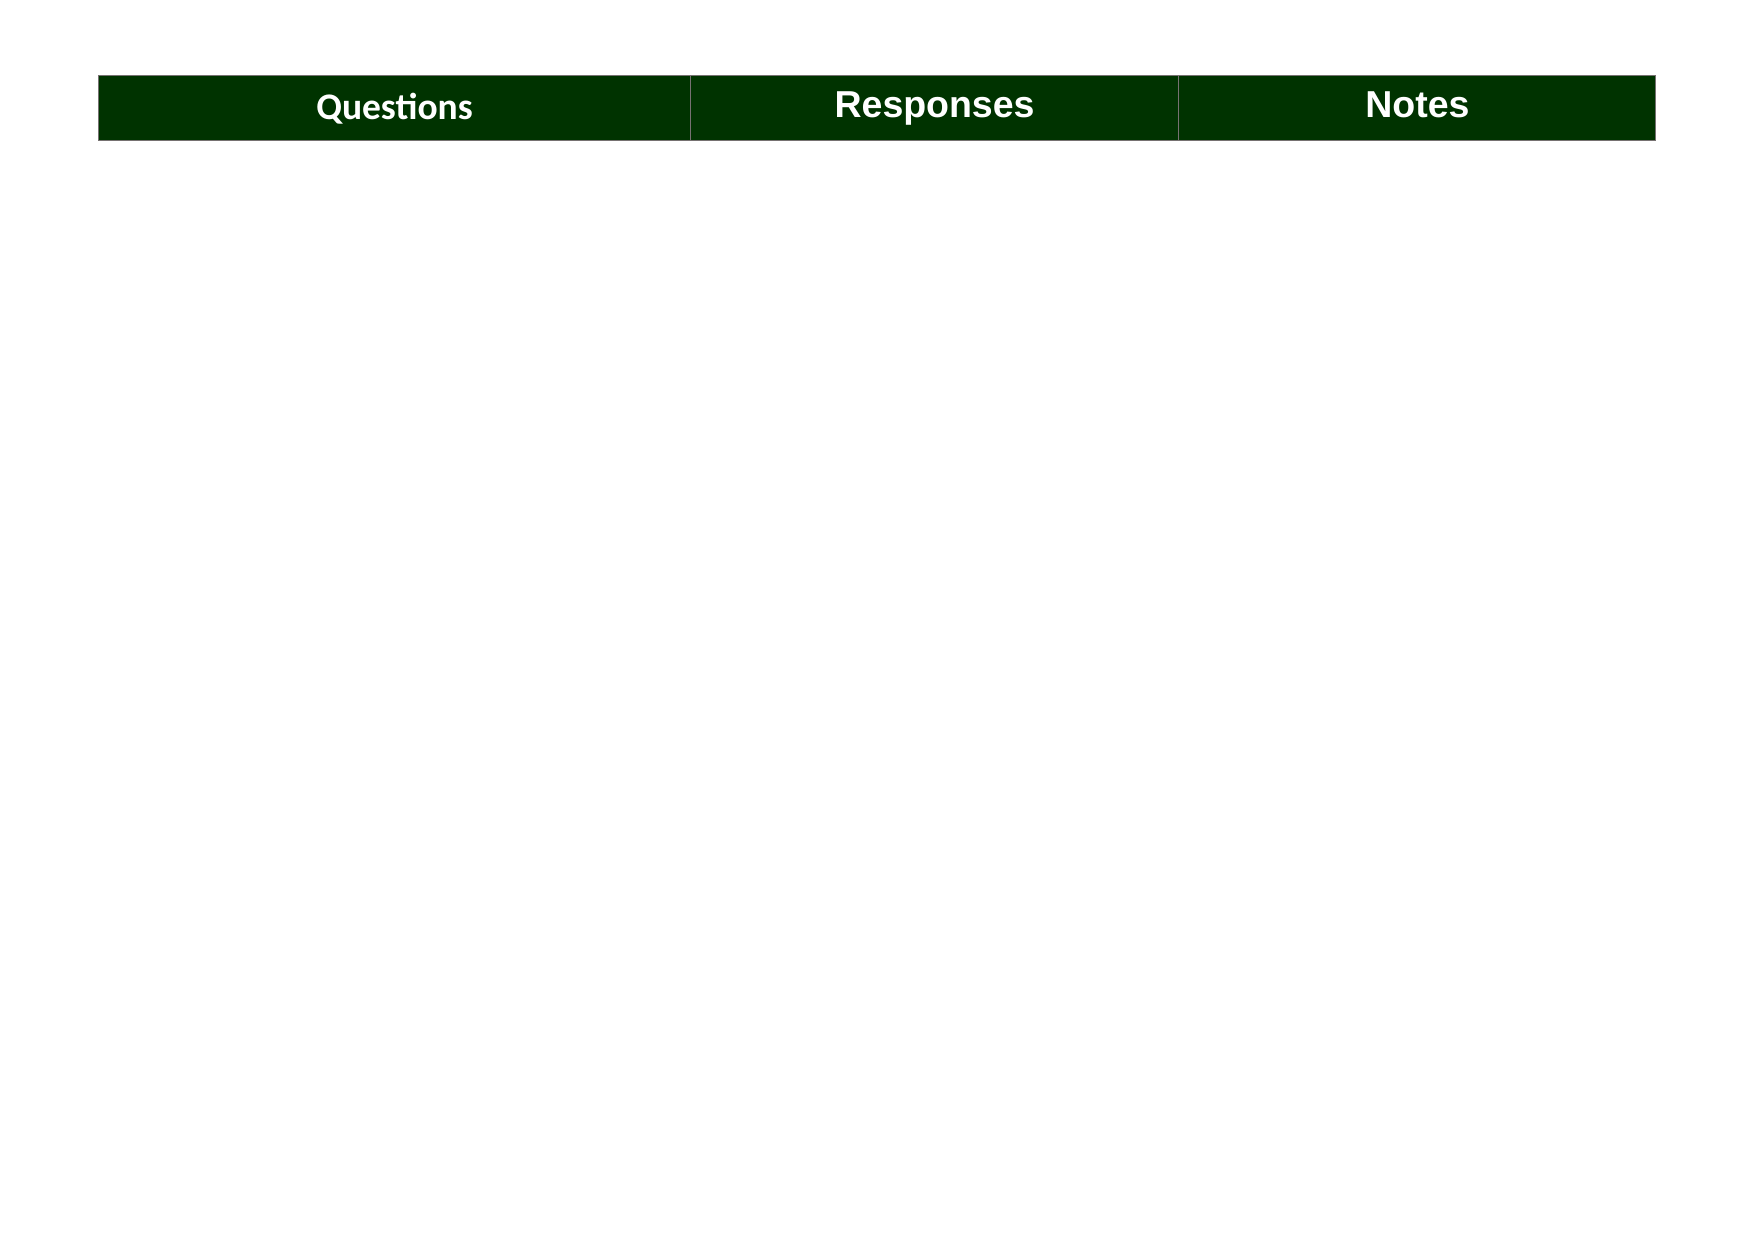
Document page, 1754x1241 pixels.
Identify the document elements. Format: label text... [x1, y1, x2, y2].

table_header Notes [1179, 76, 1655, 140]
table_header Responses [691, 76, 1178, 140]
table_header Questions [99, 76, 690, 140]
